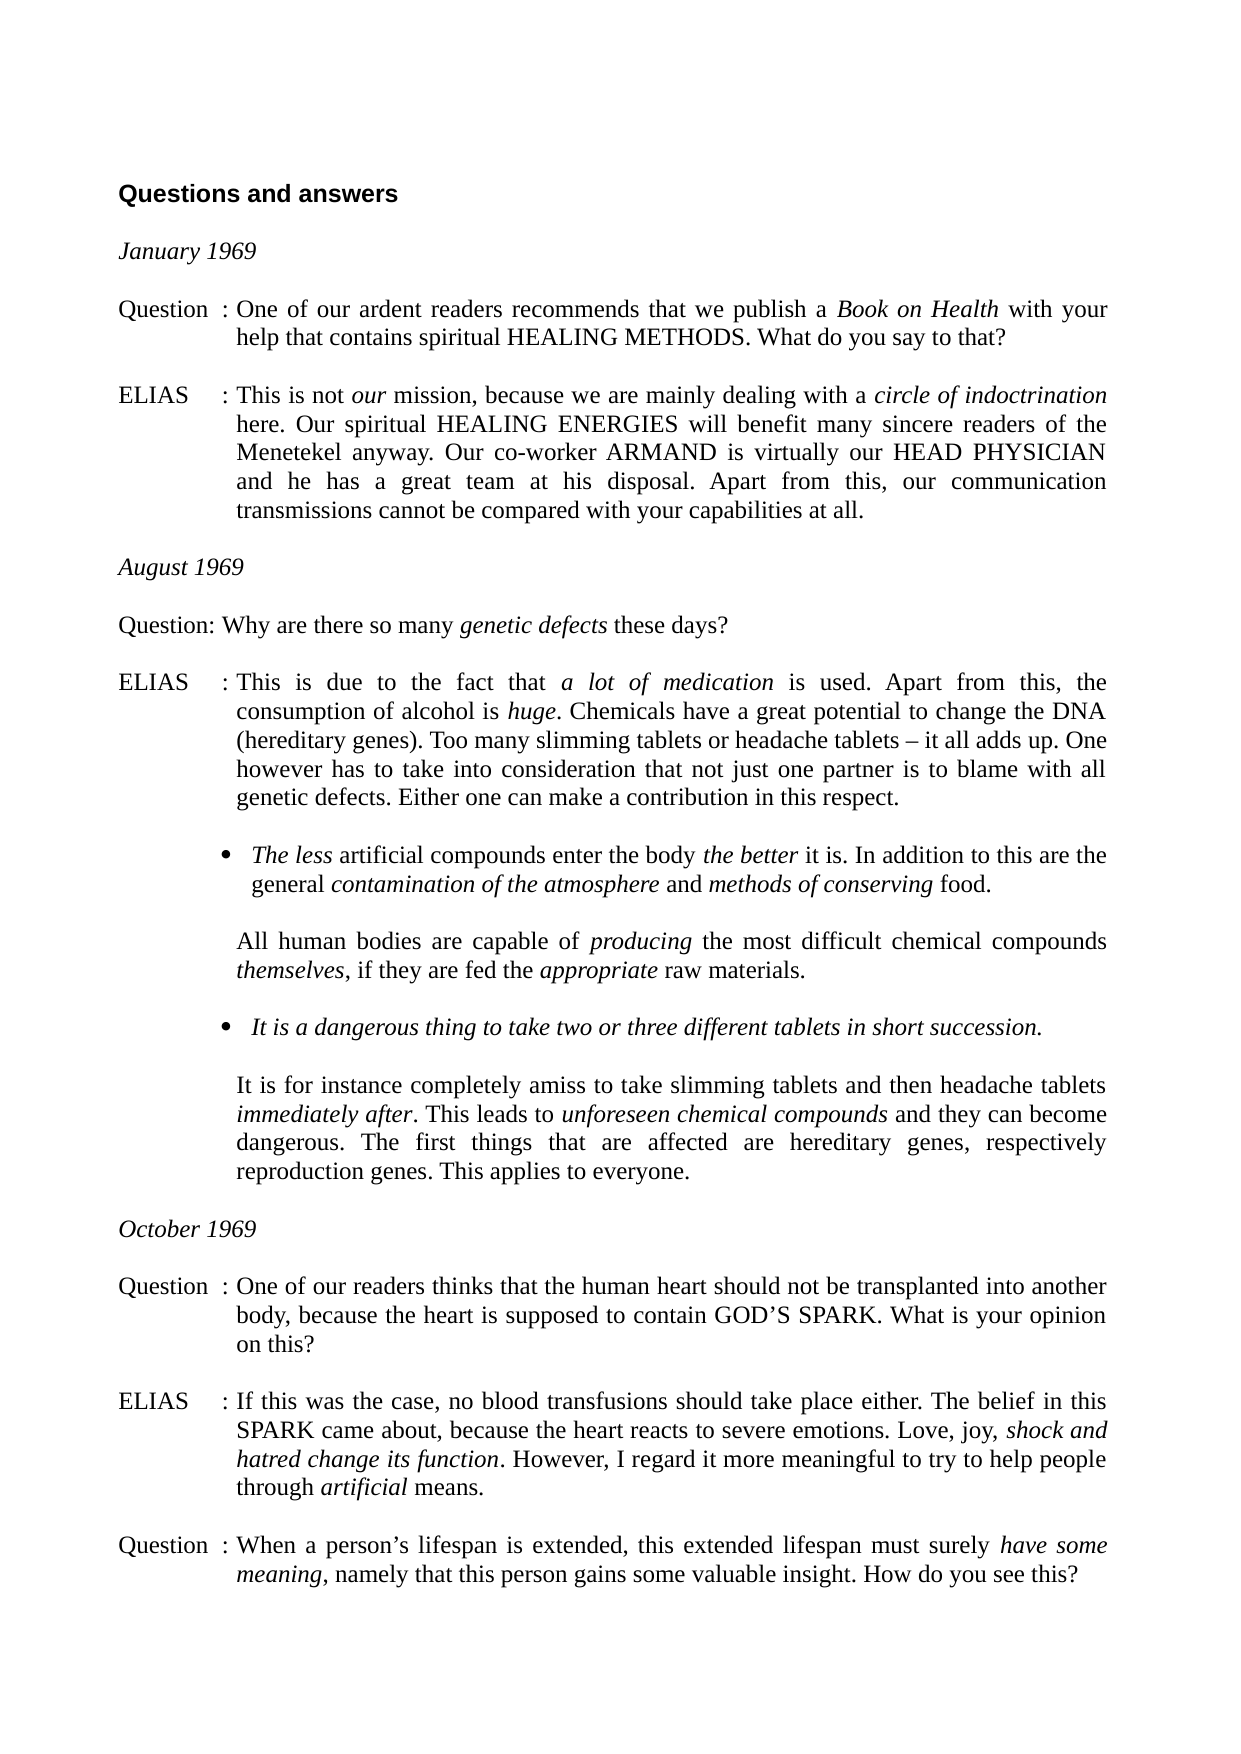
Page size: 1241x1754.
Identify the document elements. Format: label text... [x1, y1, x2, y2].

list The less artificial compounds enter the body the better it is. In addition to this are the general contamination of the atmosphere and methods of conserving food. [222, 840, 1107, 897]
text October 1969 [118, 1214, 1107, 1242]
text It is for instance completely amiss to take slimming tablets and then headache tablets immediately after. This leads to unforeseen chemical compounds and they can become dangerous. The first things that are affected are hereditary genes, respectively reproduction genes. This applies to everyone. [118, 1070, 1107, 1185]
text January 1969 [118, 236, 1107, 265]
text ELIAS : If this was the case, no blood transfusions should take place either. The belief in this SPARK came about, because the heart reacts to severe emotions. Love, joy, shock and hatred change its function. However, I regard it more meaningful to try to help people through artificial means. [118, 1386, 1107, 1501]
text ELIAS : This is due to the fact that a lot of medication is used. Apart from this, the consumption of alcohol is huge. Chemicals have a great potential to change the DNA (hereditary genes). Too many slimming tablets or headache tablets – it all adds up. One however has to take into consideration that not just one partner is to blame with all genetic defects. Either one can make a contribution in this respect. [118, 667, 1107, 811]
text August 1969 [118, 552, 1107, 581]
text Questions and answers [118, 179, 1107, 207]
text Question: Why are there so many genetic defects these days? [118, 610, 1107, 639]
text Question : One of our readers thinks that the human heart should not be transplanted into another body, because the heart is supposed to contain GOD’S SPARK. What is your opinion on this? [118, 1271, 1107, 1357]
list It is a dangerous thing to take two or three different tablets in short succession. [222, 1012, 1107, 1041]
text ELIAS : This is not our mission, because we are mainly dealing with a circle of indoctrination here. Our spiritual HEALING ENERGIES will benefit many sincere readers of the Menetekel anyway. Our co-worker ARMAND is virtually our HEAD PHYSICIAN and he has a great team at his disposal. Apart from this, our communication transmissions cannot be compared with your capabilities at all. [118, 380, 1107, 524]
text All human bodies are capable of producing the most difficult chemical compounds themselves, if they are fed the appropriate raw materials. [118, 926, 1107, 984]
text Question : One of our ardent readers recommends that we publish a Book on Health with your help that contains spiritual HEALING METHODS. What do you say to that? [118, 294, 1107, 351]
text Question : When a person’s lifespan is extended, this extended lifespan must surely have some meaning, namely that this person gains some valuable insight. How do you see this? [118, 1530, 1107, 1587]
